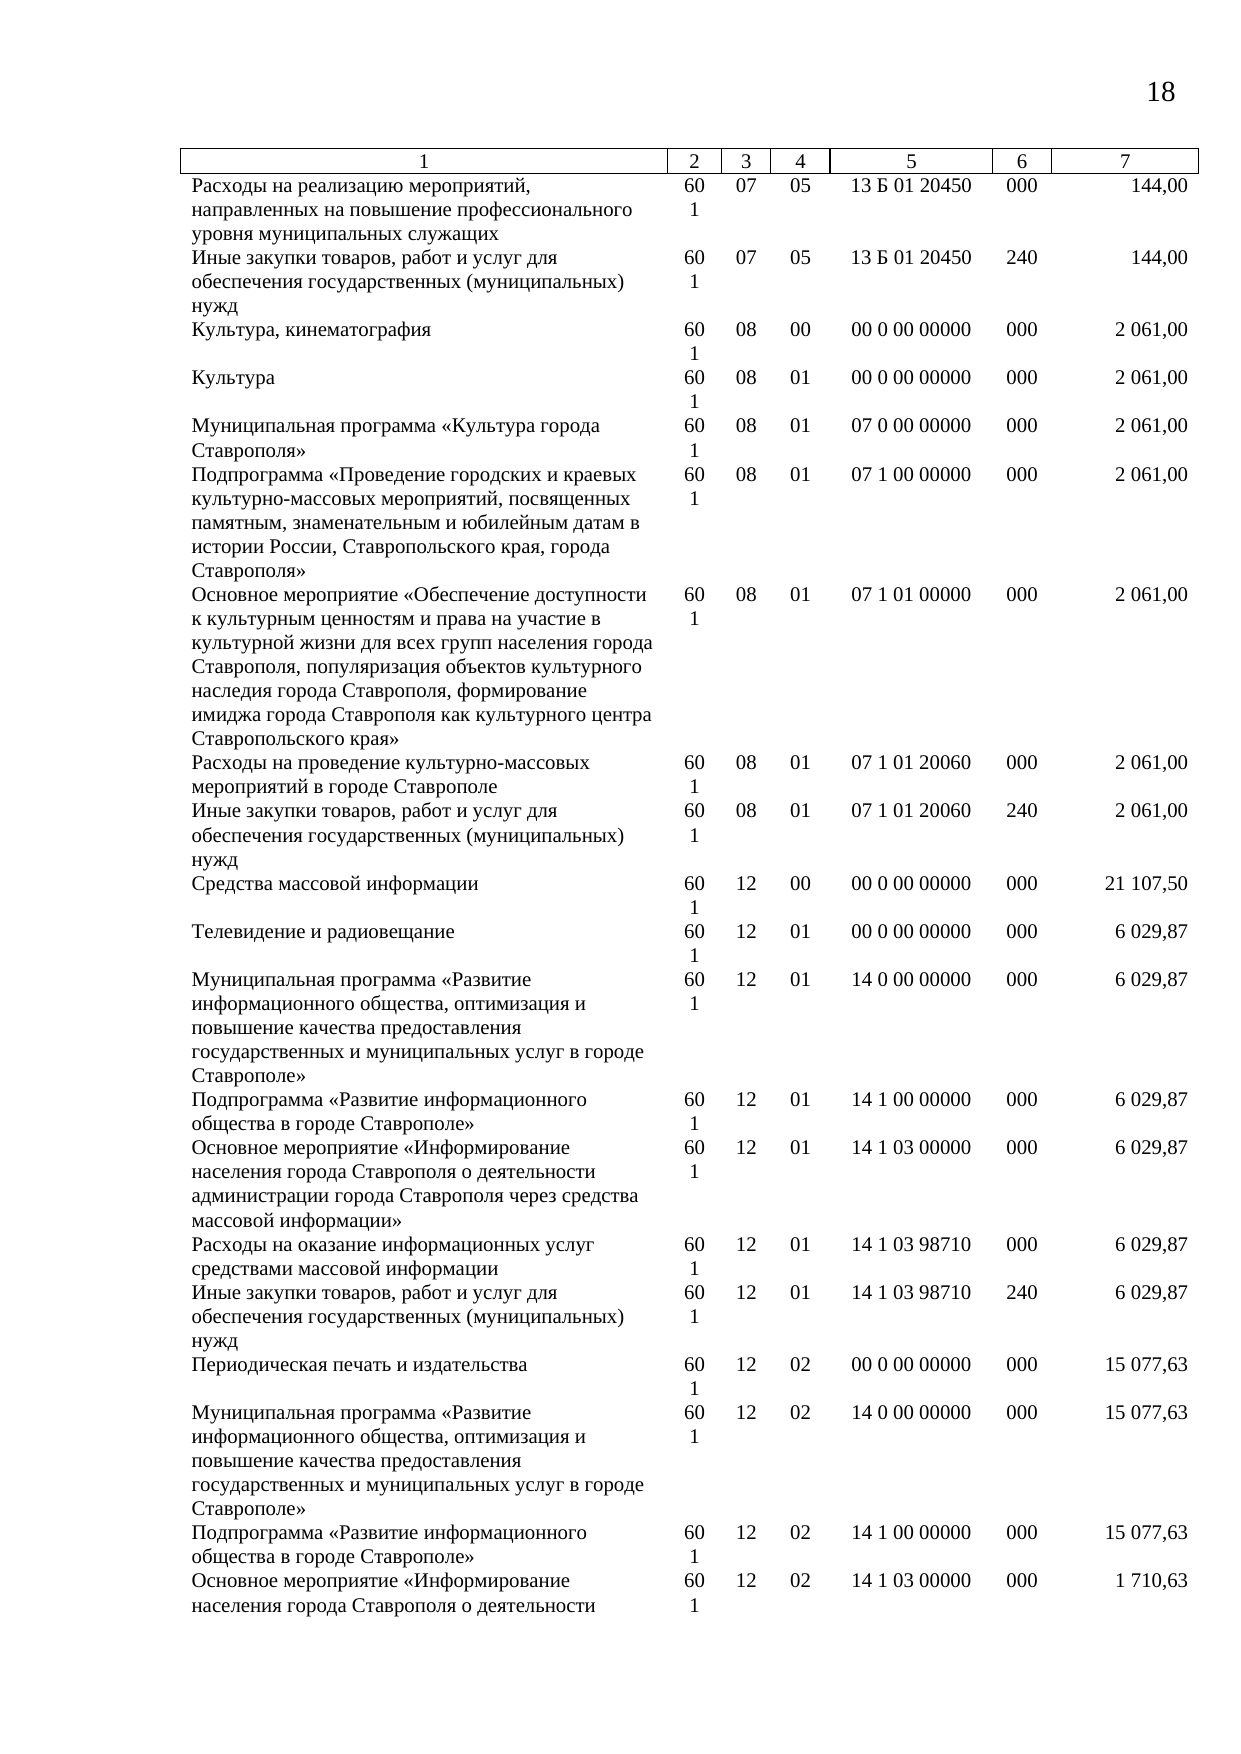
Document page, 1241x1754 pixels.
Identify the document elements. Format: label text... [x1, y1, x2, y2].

table_cell Основное мероприятие «Обеспечение доступности к культурным ценностям и права на участие в культурной жизни для всех групп населения города Ставрополя, популяризация объектов культурного наследия города Ставрополя, формирование имиджа города Ставрополя как культурного центра Ставропольского края» [180, 582, 667, 750]
table_cell Иные закупки товаров, работ и услуг для обеспечения государственных (муниципальных) нужд [180, 245, 667, 317]
table_cell Средства массовой информации [180, 871, 667, 919]
table_cell 000 [992, 1569, 1051, 1617]
table_cell 000 [992, 1352, 1051, 1400]
table_cell Расходы на оказание информационных услуг средствами массовой информации [180, 1232, 667, 1280]
table_cell 12 [721, 1135, 771, 1232]
table_cell Иные закупки товаров, работ и услуг для обеспечения государственных (муниципальных) нужд [180, 799, 667, 871]
table_cell 00 0 00 00000 [830, 317, 992, 365]
table_header 7 [1052, 149, 1198, 173]
table_cell 144,00 [1051, 174, 1199, 245]
table_cell Иные закупки товаров, работ и услуг для обеспечения государственных (муниципальных) нужд [180, 1280, 667, 1352]
table_cell 000 [992, 750, 1051, 798]
table_cell 000 [992, 1400, 1051, 1520]
table_header 4 [771, 149, 829, 173]
table_cell Телевидение и радиовещание [180, 919, 667, 967]
table_cell 00 0 00 00000 [830, 919, 992, 967]
table_cell 02 [771, 1520, 830, 1568]
table_cell 14 1 00 00000 [830, 1520, 992, 1568]
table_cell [180, 1569, 667, 1617]
table_cell 14 0 00 00000 [830, 967, 992, 1087]
table_cell 6 029,87 [1051, 967, 1199, 1087]
table_cell 00 0 00 00000 [830, 871, 992, 919]
table_cell 000 [992, 582, 1051, 750]
table_cell 601 [668, 1232, 721, 1280]
table_cell 2 061,00 [1051, 582, 1199, 750]
table_cell 02 [771, 1569, 830, 1617]
table_cell 601 [668, 245, 721, 317]
table_cell 000 [992, 462, 1051, 582]
table_cell 12 [721, 967, 771, 1087]
table_cell 08 [721, 799, 771, 871]
table_cell 601 [668, 799, 721, 871]
table_cell 240 [992, 245, 1051, 317]
table_cell 601 [668, 1135, 721, 1232]
table_header 2 [668, 149, 721, 173]
table_cell Муниципальная программа «Развитие информационного общества, оптимизация и повышение качества предоставления государственных и муниципальных услуг в городе Ставрополе» [180, 967, 667, 1087]
table_cell 07 1 01 20060 [830, 750, 992, 798]
table_cell 21 107,50 [1051, 871, 1199, 919]
table_header 6 [993, 149, 1051, 173]
table_cell 2 061,00 [1051, 365, 1199, 413]
table_header 1 [181, 149, 667, 173]
table_cell 601 [668, 1400, 721, 1520]
table_cell 02 [771, 1352, 830, 1400]
table_cell 08 [721, 365, 771, 413]
table_cell 601 [668, 750, 721, 798]
table_cell Подпрограмма «Развитие информационного общества в городе Ставрополе» [180, 1087, 667, 1135]
table_cell 00 0 00 00000 [830, 365, 992, 413]
table_cell 07 1 01 20060 [830, 799, 992, 871]
table_cell 02 [771, 1400, 830, 1520]
table_cell 01 [771, 365, 830, 413]
table_cell Периодическая печать и издательства [180, 1352, 667, 1400]
table_cell 01 [771, 1280, 830, 1352]
table_cell 07 [721, 174, 771, 245]
table_cell 6 029,87 [1051, 1232, 1199, 1280]
table_cell Расходы на реализацию мероприятий, направленных на повышение профессионального уровня муниципальных служащих [180, 174, 667, 245]
table_cell 15 077,63 [1051, 1400, 1199, 1520]
table_cell 2 061,00 [1051, 462, 1199, 582]
table_cell Культура [180, 365, 667, 413]
table_cell 601 [668, 462, 721, 582]
table_cell 000 [992, 414, 1051, 462]
table_cell Подпрограмма «Развитие информационного общества в городе Ставрополе» [180, 1520, 667, 1568]
table_cell 000 [992, 967, 1051, 1087]
table_cell 601 [668, 317, 721, 365]
table_cell 6 029,87 [1051, 919, 1199, 967]
table_cell 000 [992, 1232, 1051, 1280]
table_cell 6 029,87 [1051, 1280, 1199, 1352]
table_cell 000 [992, 1135, 1051, 1232]
table_cell 601 [668, 414, 721, 462]
table_cell 000 [992, 317, 1051, 365]
table_cell 00 [771, 317, 830, 365]
table_cell Культура, кинематография [180, 317, 667, 365]
table_cell 240 [992, 799, 1051, 871]
table_cell 12 [721, 871, 771, 919]
table_cell 08 [721, 582, 771, 750]
table_cell 144,00 [1051, 245, 1199, 317]
table_cell 000 [992, 919, 1051, 967]
table_cell 2 061,00 [1051, 317, 1199, 365]
table_cell 01 [771, 1087, 830, 1135]
table_cell 601 [668, 174, 721, 245]
table_cell 6 029,87 [1051, 1135, 1199, 1232]
table_header 5 [831, 149, 992, 173]
table_cell 2 061,00 [1051, 750, 1199, 798]
table_cell 2 061,00 [1051, 414, 1199, 462]
table_cell 14 1 03 98710 [830, 1280, 992, 1352]
table_cell 14 1 03 98710 [830, 1232, 992, 1280]
table_cell 12 [721, 1520, 771, 1568]
table_cell 601 [668, 1352, 721, 1400]
table_cell Основное мероприятие «Информирование населения города Ставрополя о деятельности администрации города Ставрополя через средства массовой информации» [180, 1135, 667, 1232]
table_cell 601 [668, 967, 721, 1087]
table_cell 01 [771, 414, 830, 462]
table_cell 05 [771, 245, 830, 317]
table_cell 08 [721, 414, 771, 462]
table_cell 000 [992, 365, 1051, 413]
table_cell 601 [668, 1087, 721, 1135]
table_cell 240 [992, 1280, 1051, 1352]
table_cell 05 [771, 174, 830, 245]
table_cell 12 [721, 1352, 771, 1400]
table_cell 12 [721, 1280, 771, 1352]
table_cell 14 1 00 00000 [830, 1087, 992, 1135]
table_cell 15 077,63 [1051, 1520, 1199, 1568]
table_cell 07 1 00 00000 [830, 462, 992, 582]
table_cell 14 0 00 00000 [830, 1400, 992, 1520]
table_cell 08 [721, 317, 771, 365]
table_cell 00 [771, 871, 830, 919]
table_cell Подпрограмма «Проведение городских и краевых культурно-массовых мероприятий, посвященных памятным, знаменательным и юбилейным датам в истории России, Ставропольского края, города Ставрополя» [180, 462, 667, 582]
table_cell 13 Б 01 20450 [830, 174, 992, 245]
table_cell 2 061,00 [1051, 799, 1199, 871]
table_cell 000 [992, 1520, 1051, 1568]
table_cell 14 1 03 00000 [830, 1569, 992, 1617]
table_cell 08 [721, 462, 771, 582]
table_cell 000 [992, 174, 1051, 245]
table_cell 01 [771, 1135, 830, 1232]
table_header 3 [722, 149, 770, 173]
table_cell 01 [771, 462, 830, 582]
table_cell 08 [721, 750, 771, 798]
table_cell 000 [992, 871, 1051, 919]
table_cell 00 0 00 00000 [830, 1352, 992, 1400]
table_cell 601 [668, 582, 721, 750]
table_cell 13 Б 01 20450 [830, 245, 992, 317]
table_cell 12 [721, 1569, 771, 1617]
table_cell 07 0 00 00000 [830, 414, 992, 462]
table_cell 601 [668, 1280, 721, 1352]
table_cell 000 [992, 1087, 1051, 1135]
table_cell 01 [771, 750, 830, 798]
table_cell Расходы на проведение культурно-массовых мероприятий в городе Ставрополе [180, 750, 667, 798]
table_cell 601 [668, 1520, 721, 1568]
table_cell 12 [721, 1400, 771, 1520]
table_cell Муниципальная программа «Культура города Ставрополя» [180, 414, 667, 462]
table_cell 01 [771, 919, 830, 967]
table_cell 12 [721, 1232, 771, 1280]
table_cell 601 [668, 919, 721, 967]
table_cell 15 077,63 [1051, 1352, 1199, 1400]
table_cell 01 [771, 582, 830, 750]
table_cell 6 029,87 [1051, 1087, 1199, 1135]
table_cell 01 [771, 1232, 830, 1280]
table_cell 601 [668, 1569, 721, 1617]
table_cell 1 710,63 [1051, 1569, 1199, 1617]
table_cell 601 [668, 365, 721, 413]
table_cell 601 [668, 871, 721, 919]
table_cell 14 1 03 00000 [830, 1135, 992, 1232]
table_cell 12 [721, 1087, 771, 1135]
table_cell Муниципальная программа «Развитие информационного общества, оптимизация и повышение качества предоставления государственных и муниципальных услуг в городе Ставрополе» [180, 1400, 667, 1520]
table_cell 07 1 01 00000 [830, 582, 992, 750]
table_cell 12 [721, 919, 771, 967]
table_cell 01 [771, 799, 830, 871]
table_cell 01 [771, 967, 830, 1087]
table_cell 07 [721, 245, 771, 317]
